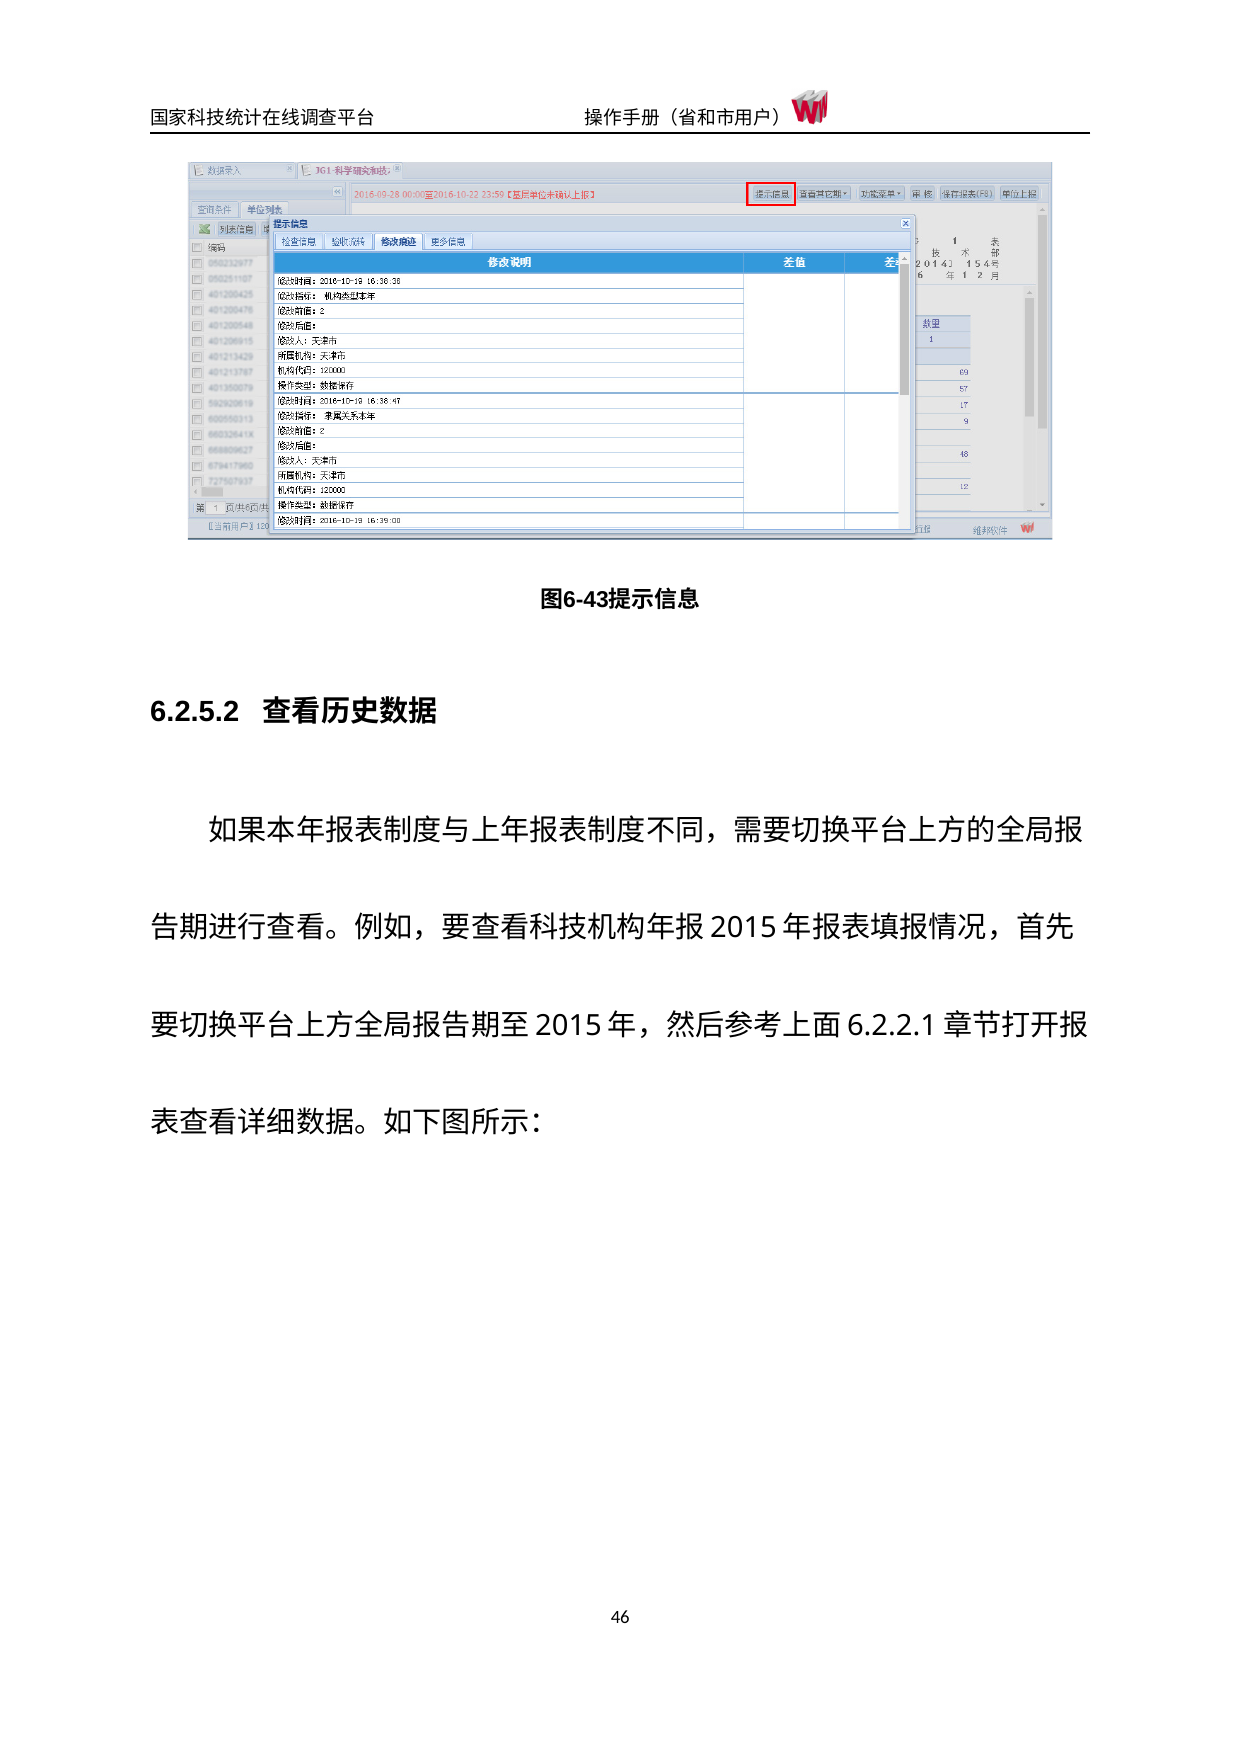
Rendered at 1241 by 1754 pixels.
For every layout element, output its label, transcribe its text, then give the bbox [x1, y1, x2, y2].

text 如果本年报表制度与上年报表制度不同，需要切换平台上方的全局报告期进行查看。例如，要查看科技机构年报2015年报表填报情况，首先要切换平台上方全局报告期至2015年，然后参考上面6.2.2.1章节打开报表查看详细数据。如下图所示： [150, 795, 1090, 1152]
picture [187, 162, 1053, 540]
picture [791, 88, 828, 125]
subtitle 查看历史数据 [150, 676, 1090, 741]
